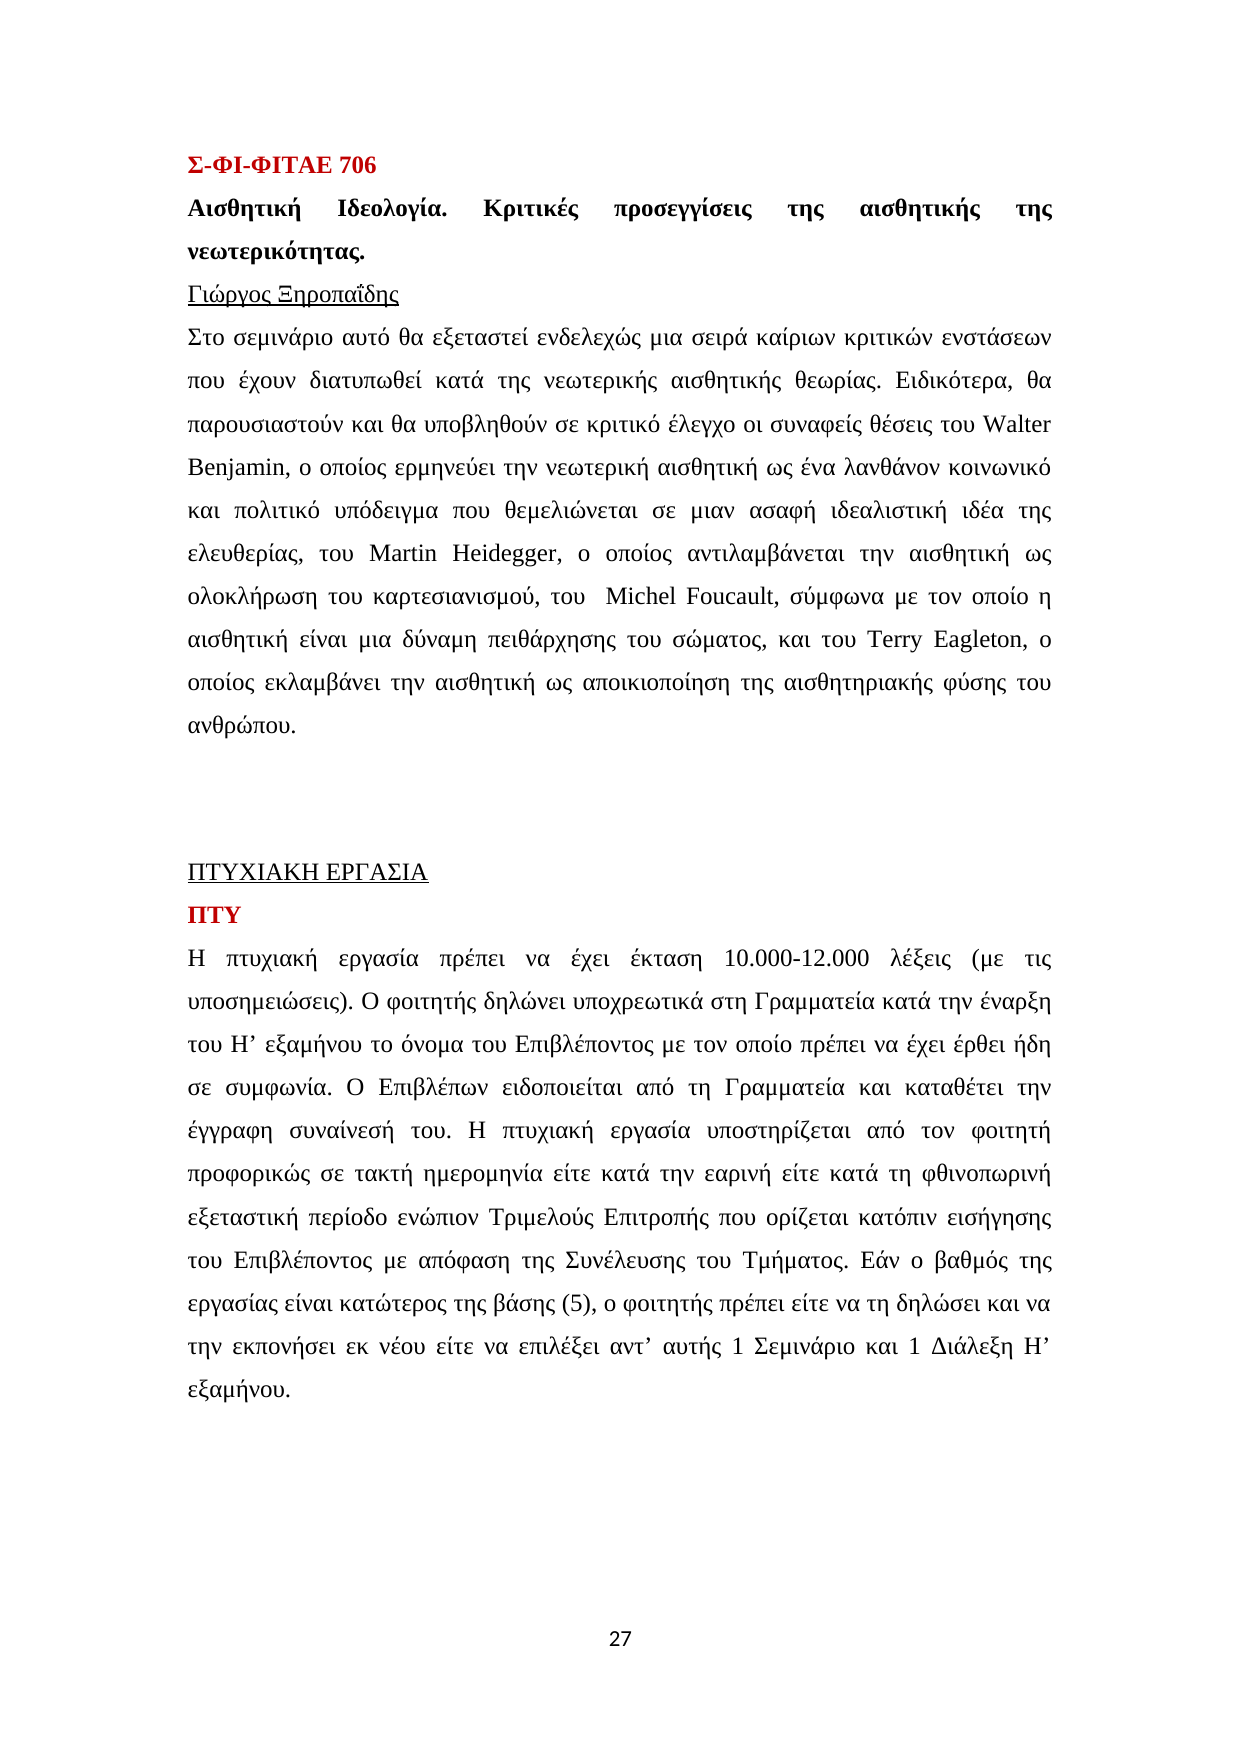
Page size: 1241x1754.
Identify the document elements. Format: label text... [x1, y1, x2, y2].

list ΠΤΥ [187, 900, 1053, 928]
text Αισθητική Ιδεολογία. Κριτικές προσεγγίσεις της αισθητικής της νεωτερικότητας. [187, 193, 1053, 265]
list Η πτυχιακή εργασία πρέπει να έχει έκταση 10.000-12.000 λέξεις (με τις υποσημειώσεις). Ο φοιτητής δηλώνει υποχρεωτικά στη Γραμματεία κατά την έναρξη του Η’ εξαμήνου το όνομα του Επιβλέποντος με τον οποίο πρέπει να έχει έρθει ήδη σε συμφωνία. Ο Επιβλέπων ειδοποιείται από τη Γραμματεία και καταθέτει την έγγραφη συναίνεσή του. Η πτυχιακή εργασία υποστηρίζεται από τον φοιτητή προφορικώς σε τακτή ημερομηνία είτε κατά την εαρινή είτε κατά τη φθινοπωρινή εξεταστική περίοδο ενώπιον Τριμελούς Επιτροπής που ορίζεται κατόπιν εισήγησης του Επιβλέποντος με απόφαση της Συνέλευσης του Τμήματος. Εάν ο βαθμός της εργασίας είναι κατώτερος της βάσης (5), ο φοιτητής πρέπει είτε να τη δηλώσει και να την εκπονήσει εκ νέου είτε να επιλέξει αντ’ αυτής 1 Σεμινάριο και 1 Διάλεξη Η’ εξαμήνου. [187, 943, 1053, 1403]
text Σ-ΦΙ-ΦΙΤΑΕ 706 [187, 150, 1053, 179]
list ΠΤΥΧΙΑΚΗ ΕΡΓΑΣΙΑ [187, 857, 1053, 885]
text Γιώργος Ξηροπαΐδης [187, 279, 1053, 308]
text Στο σεμινάριο αυτό θα εξεταστεί ενδελεχώς μια σειρά καίριων κριτικών ενστάσεων που έχουν διατυπωθεί κατά της νεωτερικής αισθητικής θεωρίας. Ειδικότερα, θα παρουσιαστούν και θα υποβληθούν σε κριτικό έλεγχο οι συναφείς θέσεις του Walter Benjamin, ο οποίος ερμηνεύει την νεωτερική αισθητική ως ένα λανθάνον κοινωνικό και πολιτικό υπόδειγμα που θεμελιώνεται σε μιαν ασαφή ιδεαλιστική ιδέα της ελευθερίας, του Martin Heidegger, ο οποίος αντιλαμβάνεται την αισθητική ως ολοκλήρωση του καρτεσιανισμού, του Michel Foucault, σύμφωνα με τον οποίο η αισθητική είναι μια δύναμη πειθάρχησης του σώματος, και του Terry Eagleton, ο οποίος εκλαμβάνει την αισθητική ως αποικιοποίηση της αισθητηριακής φύσης του ανθρώπου. [187, 322, 1053, 739]
